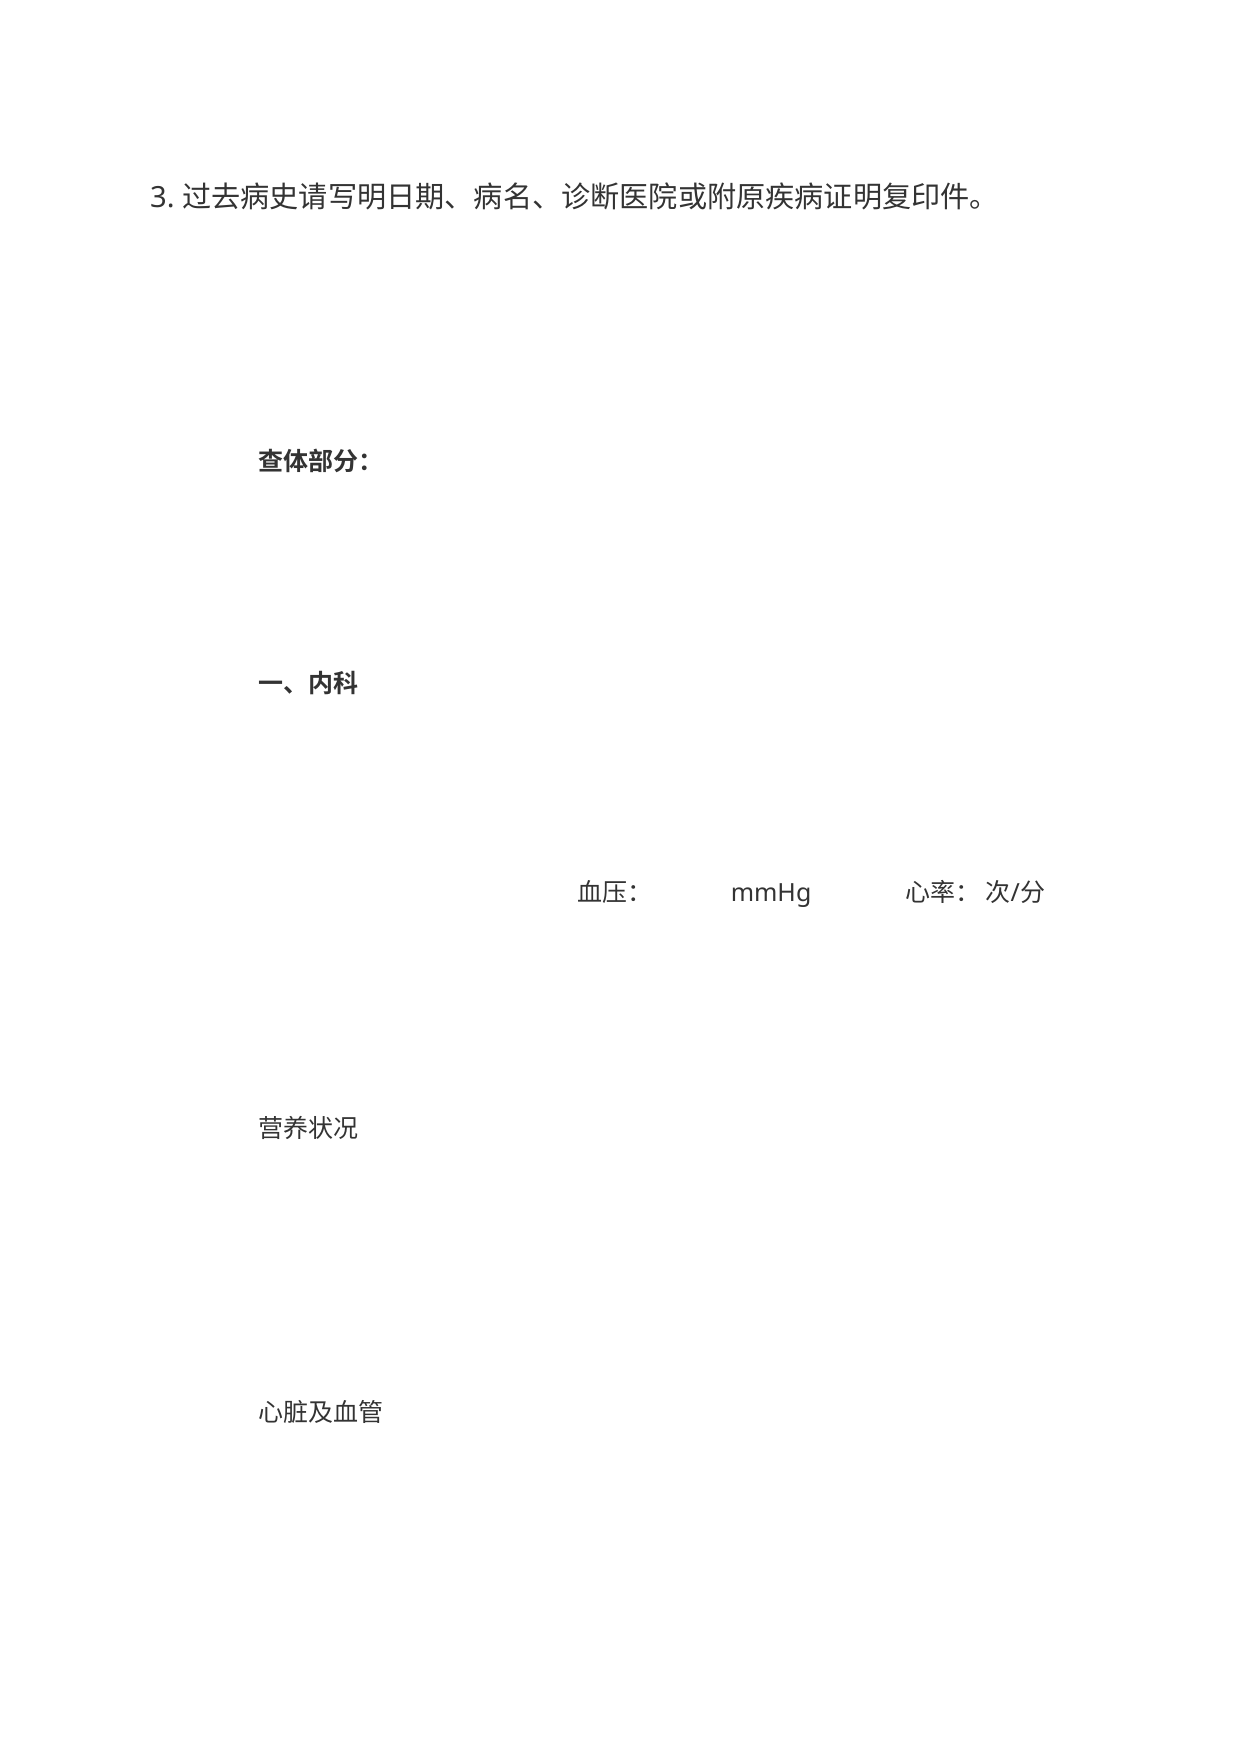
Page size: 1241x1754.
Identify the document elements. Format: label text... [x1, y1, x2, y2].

text 3. 过去病史请写明日期、病名、诊断医院或附原疾病证明复印件。 [150, 162, 1053, 227]
text 营养状况 [187, 1094, 1053, 1159]
text 心脏及血管 [187, 1378, 1053, 1443]
text 查体部分： [187, 427, 1053, 492]
text 一、内科 [187, 649, 1053, 714]
text 血压： mmHg 心率： 次/分 [187, 872, 1053, 937]
